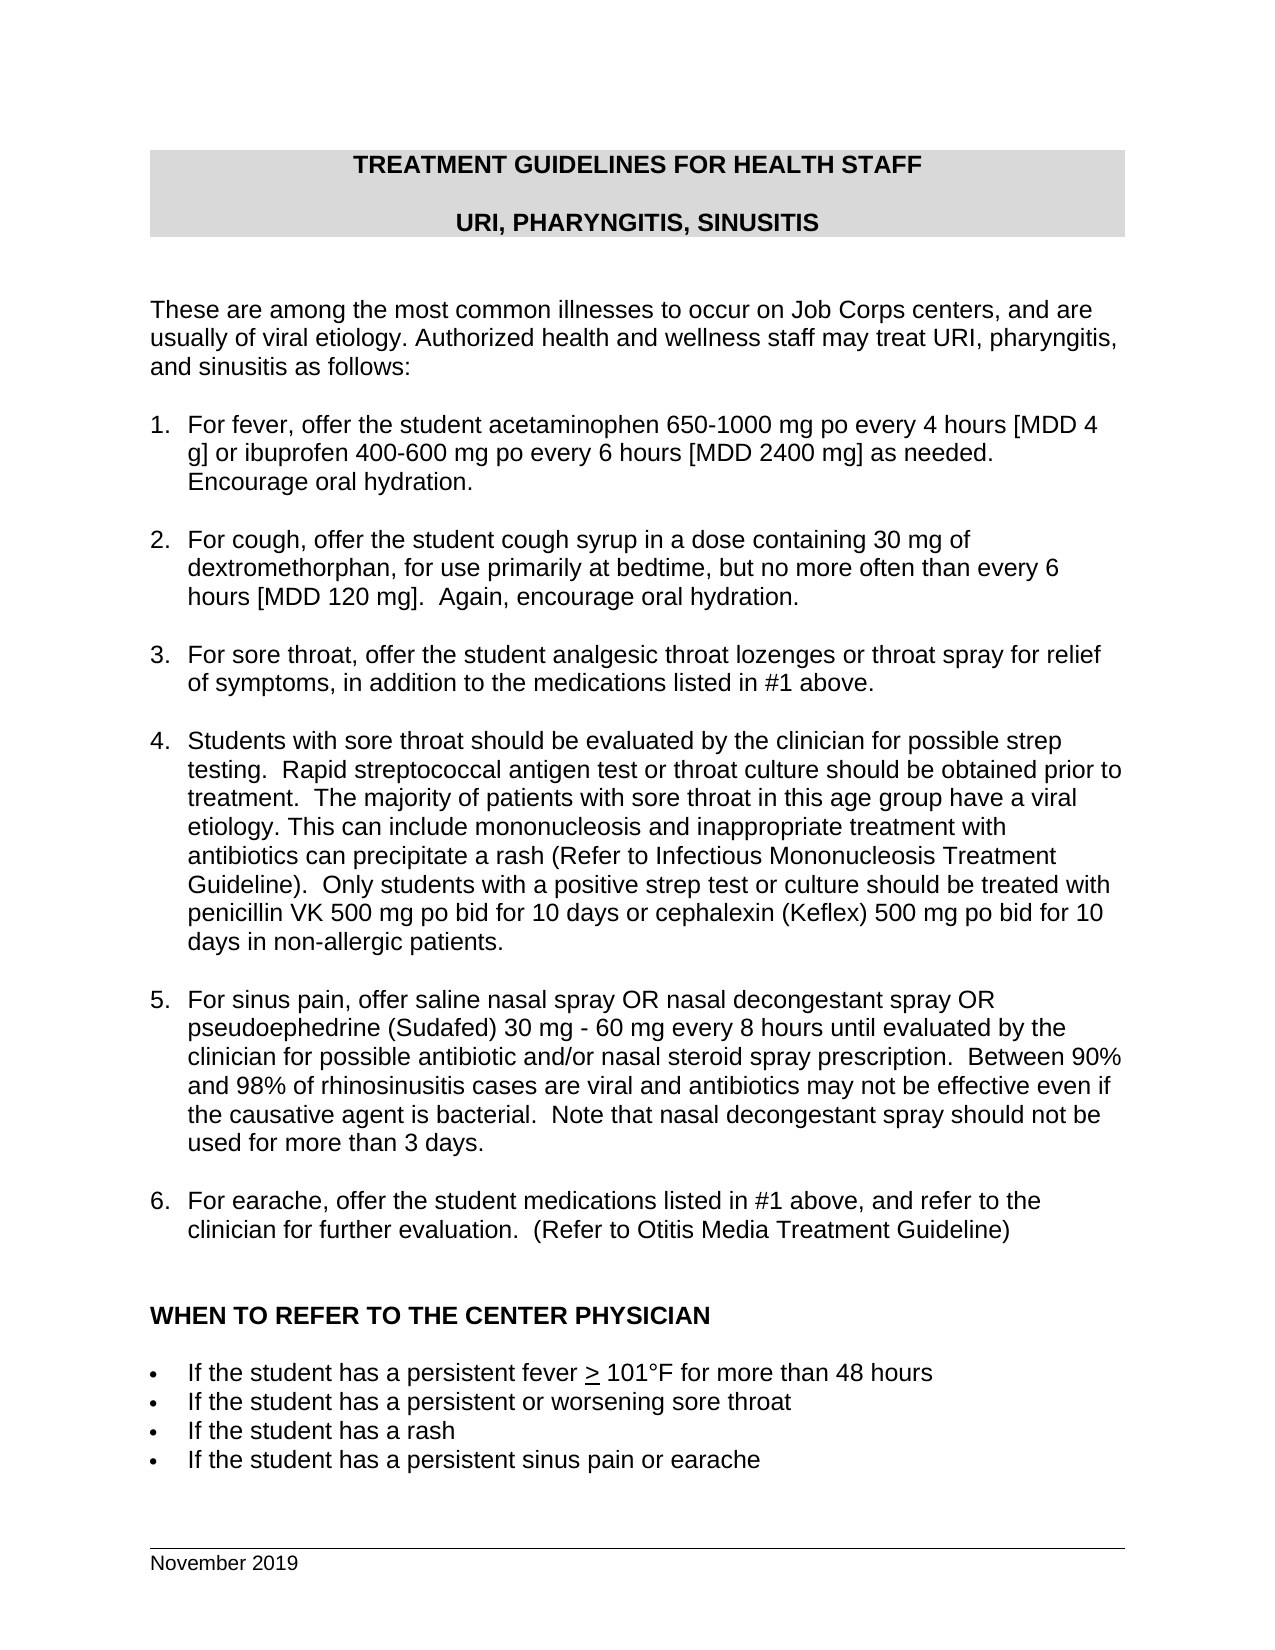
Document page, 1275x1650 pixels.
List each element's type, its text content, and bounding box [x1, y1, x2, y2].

text WHEN TO REFER TO THE CENTER PHYSICIAN [150, 1301, 1125, 1329]
list If the student has a persistent or worsening sore throat [150, 1387, 1125, 1416]
list For fever, offer the student acetaminophen 650-1000 mg po every 4 hours [MDD 4 g] or ibuprofen 400-600 mg po every 6 hours [MDD 2400 mg] as needed. Encourage oral hydration. [150, 409, 1125, 496]
list Students with sore throat should be evaluated by the clinician for possible strep testing. Rapid streptococcal antigen test or throat culture should be obtained prior to treatment. The majority of patients with sore throat in this age group have a viral etiology. This can include mononucleosis and inappropriate treatment with antibiotics can precipitate a rash (Refer to Infectious Mononucleosis Treatment Guideline). Only students with a positive strep test or culture should be treated with penicillin VK 500 mg po bid for 10 days or cephalexin (Keflex) 500 mg po bid for 10 days in non-allergic patients. [150, 726, 1125, 956]
list If the student has a persistent sinus pain or earache [150, 1444, 1125, 1473]
list If the student has a rash [150, 1416, 1125, 1444]
list For earache, offer the student medications listed in #1 above, and refer to the clinician for further evaluation. (Refer to Otitis Media Treatment Guideline) [150, 1186, 1125, 1243]
list For sore throat, offer the student analgesic throat lozenges or throat spray for relief of symptoms, in addition to the medications listed in #1 above. [150, 639, 1125, 697]
list If the student has a persistent fever > 101°F for more than 48 hours [150, 1358, 1125, 1387]
text URI, PHARYNGITIS, SINUSITIS [150, 208, 1125, 237]
list For cough, offer the student cough syrup in a dose containing 30 mg of dextromethorphan, for use primarily at bedtime, but no more often than every 6 hours [MDD 120 mg]. Again, encourage oral hydration. [150, 524, 1125, 611]
list For sinus pain, offer saline nasal spray OR nasal decongestant spray OR pseudoephedrine (Sudafed) 30 mg - 60 mg every 8 hours until evaluated by the clinician for possible antibiotic and/or nasal steroid spray prescription. Between 90% and 98% of rhinosinusitis cases are viral and antibiotics may not be effective even if the causative agent is bacterial. Note that nasal decongestant spray should not be used for more than 3 days. [150, 984, 1125, 1157]
text TREATMENT GUIDELINES FOR HEALTH STAFF [150, 150, 1125, 179]
text These are among the most common illnesses to occur on Job Corps centers, and are usually of viral etiology. Authorized health and wellness staff may treat URI, pharyngitis, and sinusitis as follows: [150, 294, 1125, 381]
